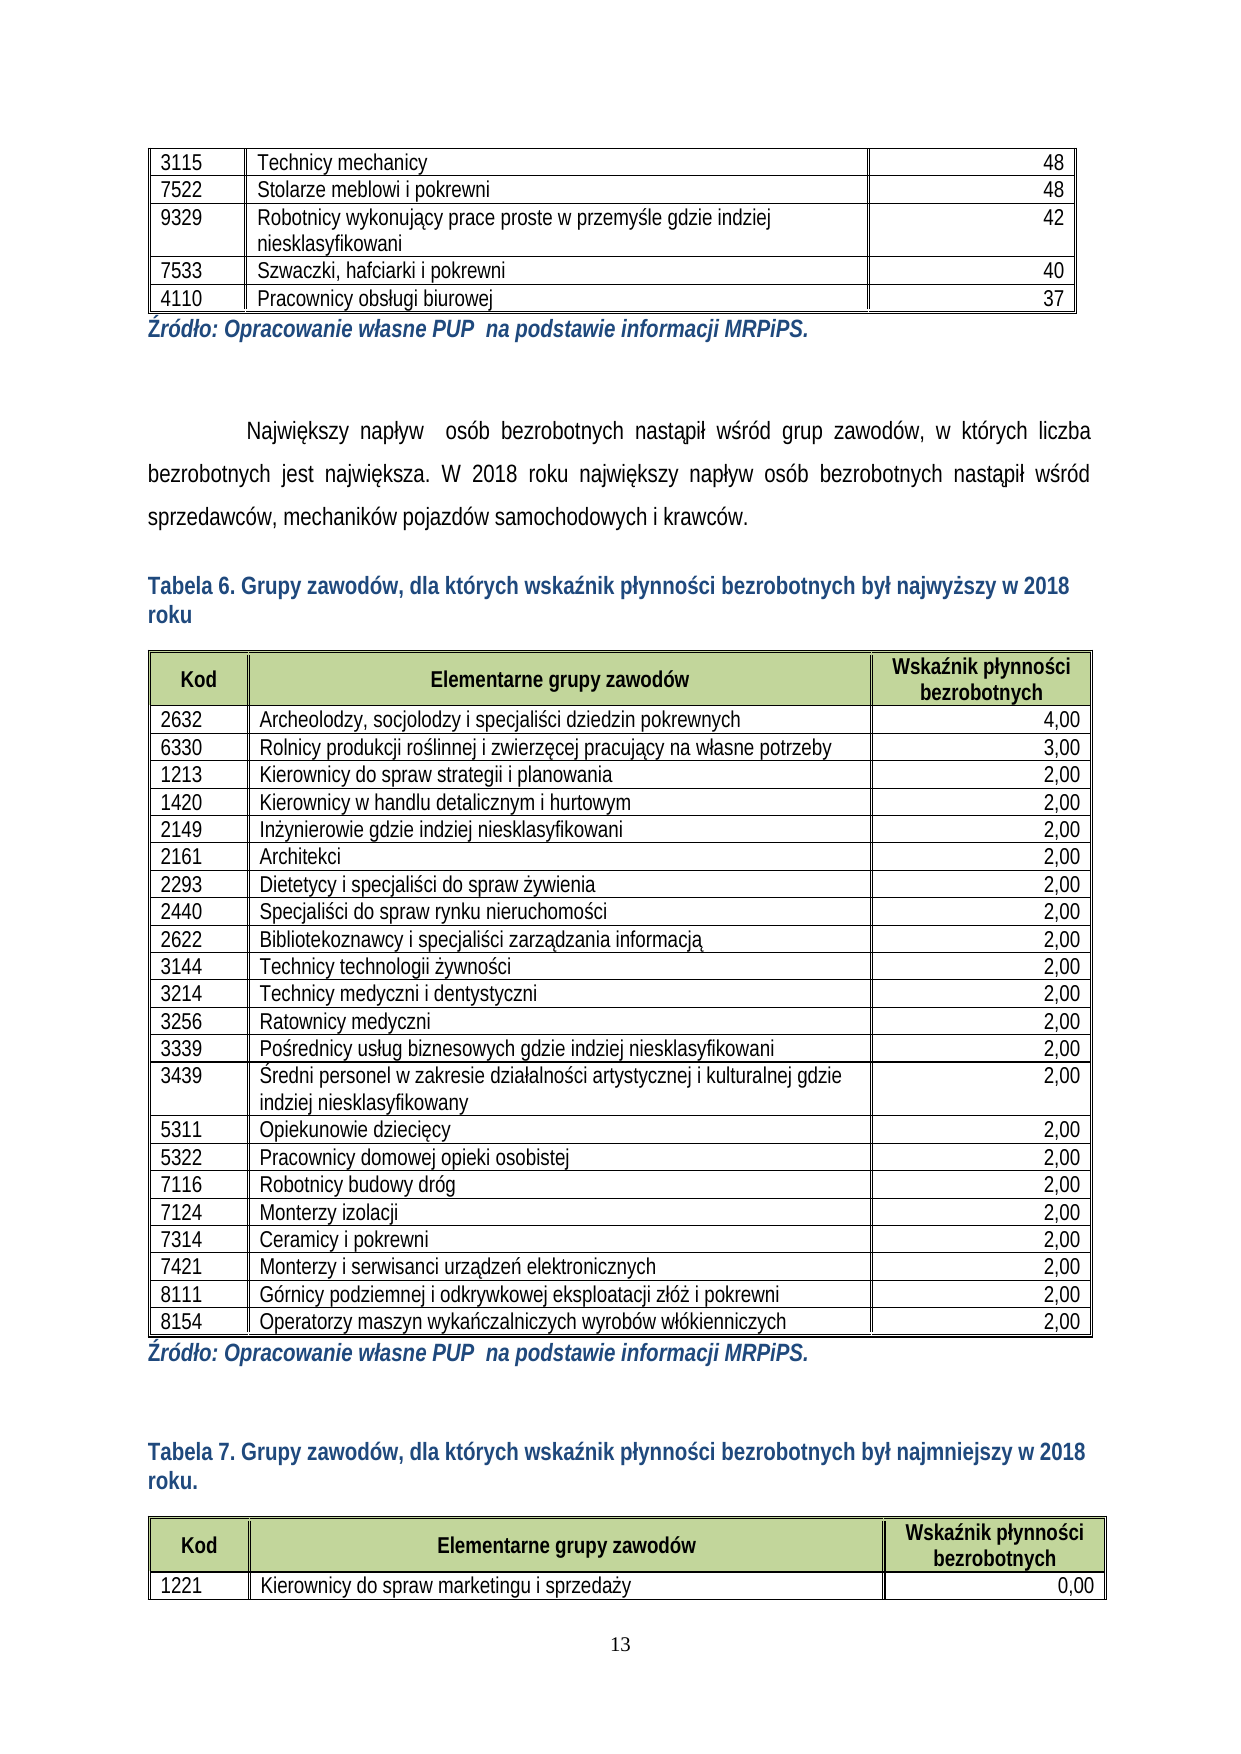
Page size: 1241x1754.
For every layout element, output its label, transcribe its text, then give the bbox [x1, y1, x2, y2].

table_cell 3339 [151, 1035, 247, 1061]
table_cell Pośrednicy usług biznesowych gdzie indziej niesklasyfikowani [250, 1035, 870, 1061]
table_cell 2,00 [873, 1035, 1090, 1061]
table_cell 0,00 [886, 1573, 1104, 1599]
table_cell 2,00 [873, 1281, 1090, 1307]
table_cell 2632 [151, 706, 247, 733]
table_cell 40 [870, 257, 1074, 283]
table_cell Szwaczki, hafciarki i pokrewni [247, 257, 867, 283]
table_cell Pracownicy obsługi biurowej [246, 285, 868, 311]
table_cell 2,00 [873, 816, 1090, 842]
table_cell Technicy mechanicy [247, 149, 867, 175]
table_cell 2,00 [872, 1308, 1090, 1334]
table_cell 9329 [151, 204, 244, 256]
table_cell Robotnicy wykonujący prace proste w przemyśle gdzie indziej niesklasyfikowani [247, 204, 867, 256]
table_cell Specjaliści do spraw rynku nieruchomości [250, 898, 870, 924]
table_cell 7124 [151, 1199, 247, 1225]
table_header Elementarne grupy zawodów [248, 651, 872, 705]
table_cell Dietetycy i specjaliści do spraw żywienia [250, 871, 870, 897]
table_cell Technicy technologii żywności [250, 953, 870, 979]
table_cell Kierownicy w handlu detalicznym i hurtowym [250, 789, 870, 815]
table_cell 2,00 [873, 1144, 1090, 1170]
table_cell 2,00 [873, 871, 1090, 897]
table_cell 2,00 [873, 980, 1090, 1007]
table_cell 7533 [151, 257, 244, 283]
table_cell 2,00 [873, 898, 1090, 924]
table_cell 4110 [151, 285, 246, 311]
table_cell 3256 [151, 1008, 247, 1034]
table_cell 7522 [151, 176, 244, 202]
table_cell 6330 [151, 734, 247, 760]
table_cell Pracownicy domowej opieki osobistej [250, 1144, 870, 1170]
table_cell 2,00 [873, 789, 1090, 815]
table_cell 7314 [151, 1226, 247, 1252]
table_cell 3115 [151, 149, 244, 175]
table_header Elementarne grupy zawodów [249, 1517, 884, 1571]
table_cell Rolnicy produkcji roślinnej i zwierzęcej pracujący na własne potrzeby [250, 734, 870, 760]
table_cell 2149 [151, 816, 247, 842]
table_cell Monterzy i serwisanci urządzeń elektronicznych [250, 1253, 870, 1279]
table_cell 5322 [151, 1144, 247, 1170]
table_cell 2,00 [873, 1253, 1090, 1279]
table_cell Architekci [250, 843, 870, 870]
table_cell 1213 [151, 761, 247, 787]
table_cell 48 [870, 176, 1074, 202]
table_cell 2,00 [873, 1199, 1090, 1225]
table_cell 2,00 [873, 1008, 1090, 1034]
table_header Wskaźnik płynności bezrobotnych [872, 653, 1090, 705]
table_cell 2622 [151, 926, 247, 952]
table_cell 7116 [151, 1171, 247, 1197]
table_cell Kierownicy do spraw marketingu i sprzedaży [251, 1573, 882, 1599]
table_header Kod [151, 1519, 249, 1571]
table_cell Ceramicy i pokrewni [250, 1226, 870, 1252]
table_cell Średni personel w zakresie działalności artystycznej i kulturalnej gdzie indziej niesklasyfikowany [250, 1063, 870, 1115]
table_cell Operatorzy maszyn wykańczalniczych wyrobów włókienniczych [248, 1308, 872, 1334]
table_cell Robotnicy budowy dróg [250, 1171, 870, 1197]
table_header Wskaźnik płynności bezrobotnych [884, 1519, 1104, 1571]
table_cell Monterzy izolacji [250, 1199, 870, 1225]
table_cell 7421 [151, 1253, 247, 1279]
table_cell Bibliotekoznawcy i specjaliści zarządzania informacją [250, 926, 870, 952]
table_cell Inżynierowie gdzie indziej niesklasyfikowani [250, 816, 870, 842]
table_cell Technicy medyczni i dentystyczni [250, 980, 870, 1007]
table_cell 2,00 [873, 843, 1090, 870]
table_cell 2,00 [873, 1116, 1090, 1143]
text Największy napływ osób bezrobotnych nastąpił wśród grup zawodów, w których liczba bezrobotnych jest największa. W 2018 roku największy napływ osób bezrobotnych nastąpił wśród sprzedawców, mechaników pojazdów samochodowych i krawców. [148, 416, 1093, 531]
table_cell 2,00 [873, 1171, 1090, 1197]
table_header Kod [151, 653, 248, 705]
table_cell 2,00 [873, 1226, 1090, 1252]
table_cell Kierownicy do spraw strategii i planowania [250, 761, 870, 787]
table_cell 2293 [151, 871, 247, 897]
table_cell 2,00 [873, 761, 1090, 787]
table_cell 37 [868, 285, 1074, 311]
table_cell 1420 [151, 789, 247, 815]
table_cell 2440 [151, 898, 247, 924]
table_cell Stolarze meblowi i pokrewni [247, 176, 867, 202]
table_cell 4,00 [873, 706, 1090, 733]
table_cell 2,00 [873, 926, 1090, 952]
table_cell 2,00 [873, 1063, 1090, 1115]
table_cell 2161 [151, 843, 247, 870]
table_cell 3214 [151, 980, 247, 1007]
table_cell 2,00 [873, 953, 1090, 979]
text Źródło: Opracowanie własne PUP na podstawie informacji MRPiPS. [148, 1338, 1093, 1366]
table_cell 3144 [151, 953, 247, 979]
table_cell 8111 [151, 1281, 247, 1307]
table_cell 1221 [151, 1573, 248, 1599]
text Tabela 6. Grupy zawodów, dla których wskaźnik płynności bezrobotnych był najwyższy w 2018 roku [148, 571, 1093, 629]
text Źródło: Opracowanie własne PUP na podstawie informacji MRPiPS. [148, 314, 1093, 343]
table_cell Archeolodzy, socjolodzy i specjaliści dziedzin pokrewnych [250, 706, 870, 733]
table_cell Opiekunowie dziecięcy [250, 1116, 870, 1143]
table_cell 42 [870, 204, 1074, 256]
table_cell 5311 [151, 1116, 247, 1143]
table_cell Górnicy podziemnej i odkrywkowej eksploatacji złóż i pokrewni [250, 1281, 870, 1307]
table_cell 48 [870, 149, 1074, 175]
table_cell Ratownicy medyczni [250, 1008, 870, 1034]
table_cell 3439 [151, 1063, 247, 1115]
table_cell 8154 [151, 1308, 248, 1334]
table_cell 3,00 [873, 734, 1090, 760]
text Tabela 7. Grupy zawodów, dla których wskaźnik płynności bezrobotnych był najmniejszy w 2018 roku. [148, 1437, 1093, 1495]
